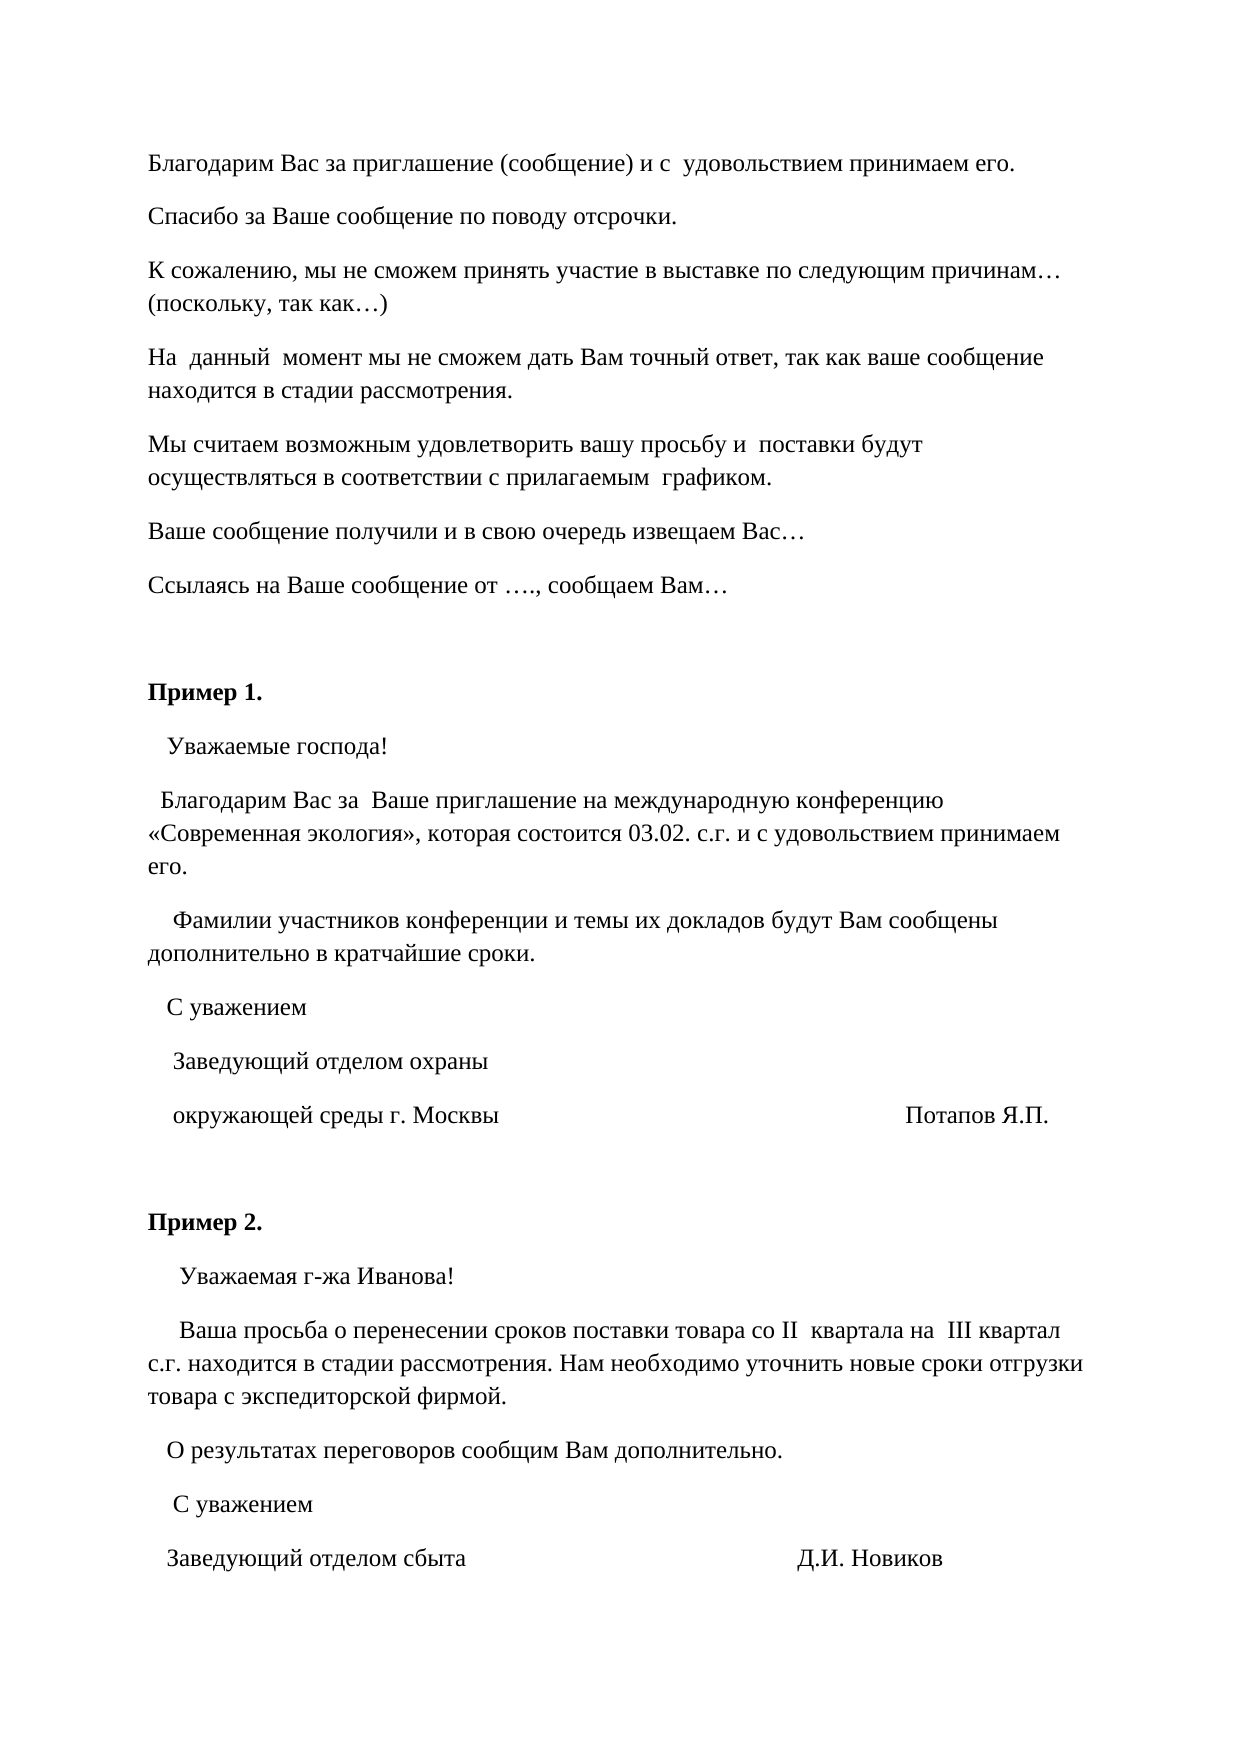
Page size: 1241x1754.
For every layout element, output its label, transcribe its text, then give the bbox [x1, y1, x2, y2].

text Пример 2. [148, 1207, 1093, 1236]
text Фамилии участников конференции и темы их докладов будут Вам сообщены дополнительно в кратчайшие сроки. [148, 905, 1093, 967]
text Пример 1. [148, 677, 1093, 706]
text Спасибо за Ваше сообщение по поводу отсрочки. [148, 201, 1093, 230]
text Благодарим Вас за приглашение (сообщение) и с удовольствием принимаем его. [148, 148, 1093, 176]
text На данный момент мы не сможем дать Вам точный ответ, так как ваше сообщение находится в стадии рассмотрения. [148, 342, 1093, 404]
text Ваше сообщение получили и в свою очередь извещаем Вас… [148, 516, 1093, 545]
text Заведующий отделом охраны [148, 1046, 1093, 1074]
text Благодарим Вас за Ваше приглашение на международную конференцию «Современная экология», которая состоится 03.02. с.г. и с удовольствием принимаем его. [148, 785, 1093, 880]
text Ваша просьба о перенесении сроков поставки товара со II квартала на III квартал с.г. находится в стадии рассмотрения. Нам необходимо уточнить новые сроки отгрузки товара с экспедиторской фирмой. [148, 1315, 1093, 1410]
text Уважаемая г-жа Иванова! [148, 1261, 1093, 1290]
text О результатах переговоров сообщим Вам дополнительно. [148, 1435, 1093, 1464]
text Ссылаясь на Ваше сообщение от …., сообщаем Вам… [148, 570, 1093, 598]
text К сожалению, мы не сможем принять участие в выставке по следующим причинам… (поскольку, так как…) [148, 255, 1093, 317]
text С уважением [148, 1489, 1093, 1518]
text Уважаемые господа! [148, 731, 1093, 760]
text окружающей среды г. Москвы Потапов Я.П. [148, 1100, 1093, 1128]
text С уважением [148, 992, 1093, 1021]
text Мы считаем возможным удовлетворить вашу просьбу и поставки будут осуществляться в соответствии с прилагаемым графиком. [148, 429, 1093, 491]
text Заведующий отделом сбыта Д.И. Новиков [148, 1543, 1093, 1571]
